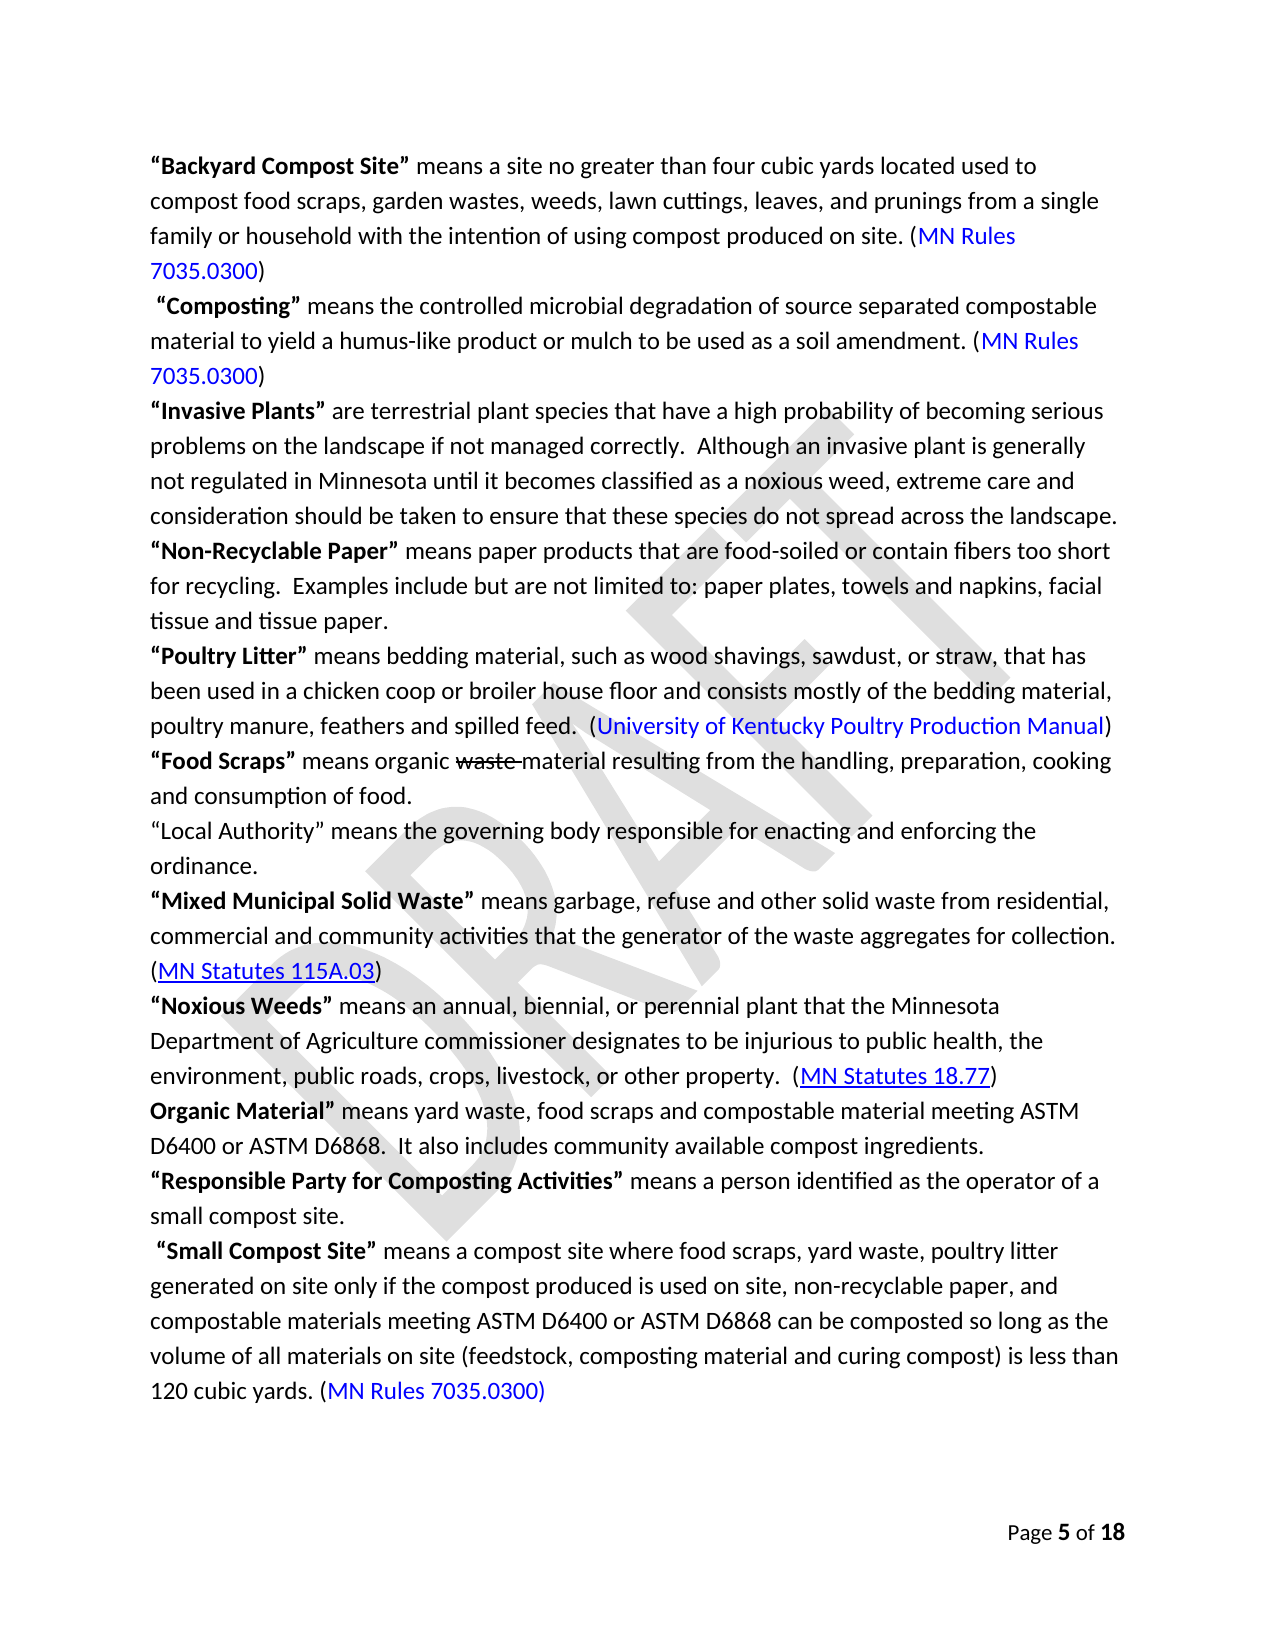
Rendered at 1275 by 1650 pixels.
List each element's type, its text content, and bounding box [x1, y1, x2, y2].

text “Local Authority” means the governing body responsible for enacting and enforcing the ordinance. [150, 815, 1125, 881]
text “Food Scraps” means organic waste material resulting from the handling, preparation, cooking and consumption of food. [150, 745, 1125, 811]
text “Backyard Compost Site” means a site no greater than four cubic yards located used to compost food scraps, garden wastes, weeds, lawn cuttings, leaves, and prunings from a single family or household with the intention of using compost produced on site. (MN Rules 7035.0300) [150, 150, 1125, 286]
text “Composting” means the controlled microbial degradation of source separated compostable material to yield a humus-like product or mulch to be used as a soil amendment. (MN Rules 7035.0300) [150, 290, 1125, 391]
text Organic Material” means yard waste, food scraps and compostable material meeting ASTM D6400 or ASTM D6868. It also includes community available compost ingredients. [150, 1095, 1125, 1161]
text “Noxious Weeds” means an annual, biennial, or perennial plant that the Minnesota Department of Agriculture commissioner designates to be injurious to public health, the environment, public roads, crops, livestock, or other property. (MN Statutes 18.77) [150, 990, 1125, 1091]
text “Small Compost Site” means a compost site where food scraps, yard waste, poultry litter generated on site only if the compost produced is used on site, non-recyclable paper, and compostable materials meeting ASTM D6400 or ASTM D6868 can be composted so long as the volume of all materials on site (feedstock, composting material and curing compost) is less than 120 cubic yards. (MN Rules 7035.0300) [150, 1235, 1125, 1406]
text “Non-Recyclable Paper” means paper products that are food-soiled or contain fibers too short for recycling. Examples include but are not limited to: paper plates, towels and napkins, facial tissue and tissue paper. [150, 535, 1125, 636]
text “Poultry Litter” means bedding material, such as wood shavings, sawdust, or straw, that has been used in a chicken coop or broiler house floor and consists mostly of the bedding material, poultry manure, feathers and spilled feed. (University of Kentucky Poultry Production Manual) [150, 640, 1125, 741]
text “Invasive Plants” are terrestrial plant species that have a high probability of becoming serious problems on the landscape if not managed correctly. Although an invasive plant is generally not regulated in Minnesota until it becomes classified as a noxious weed, extreme care and consideration should be taken to ensure that these species do not spread across the landscape. [150, 395, 1125, 531]
text “Mixed Municipal Solid Waste” means garbage, refuse and other solid waste from residential, commercial and community activities that the generator of the waste aggregates for collection. (MN Statutes 115A.03) [150, 885, 1125, 986]
text “Responsible Party for Composting Activities” means a person identified as the operator of a small compost site. [150, 1165, 1125, 1231]
